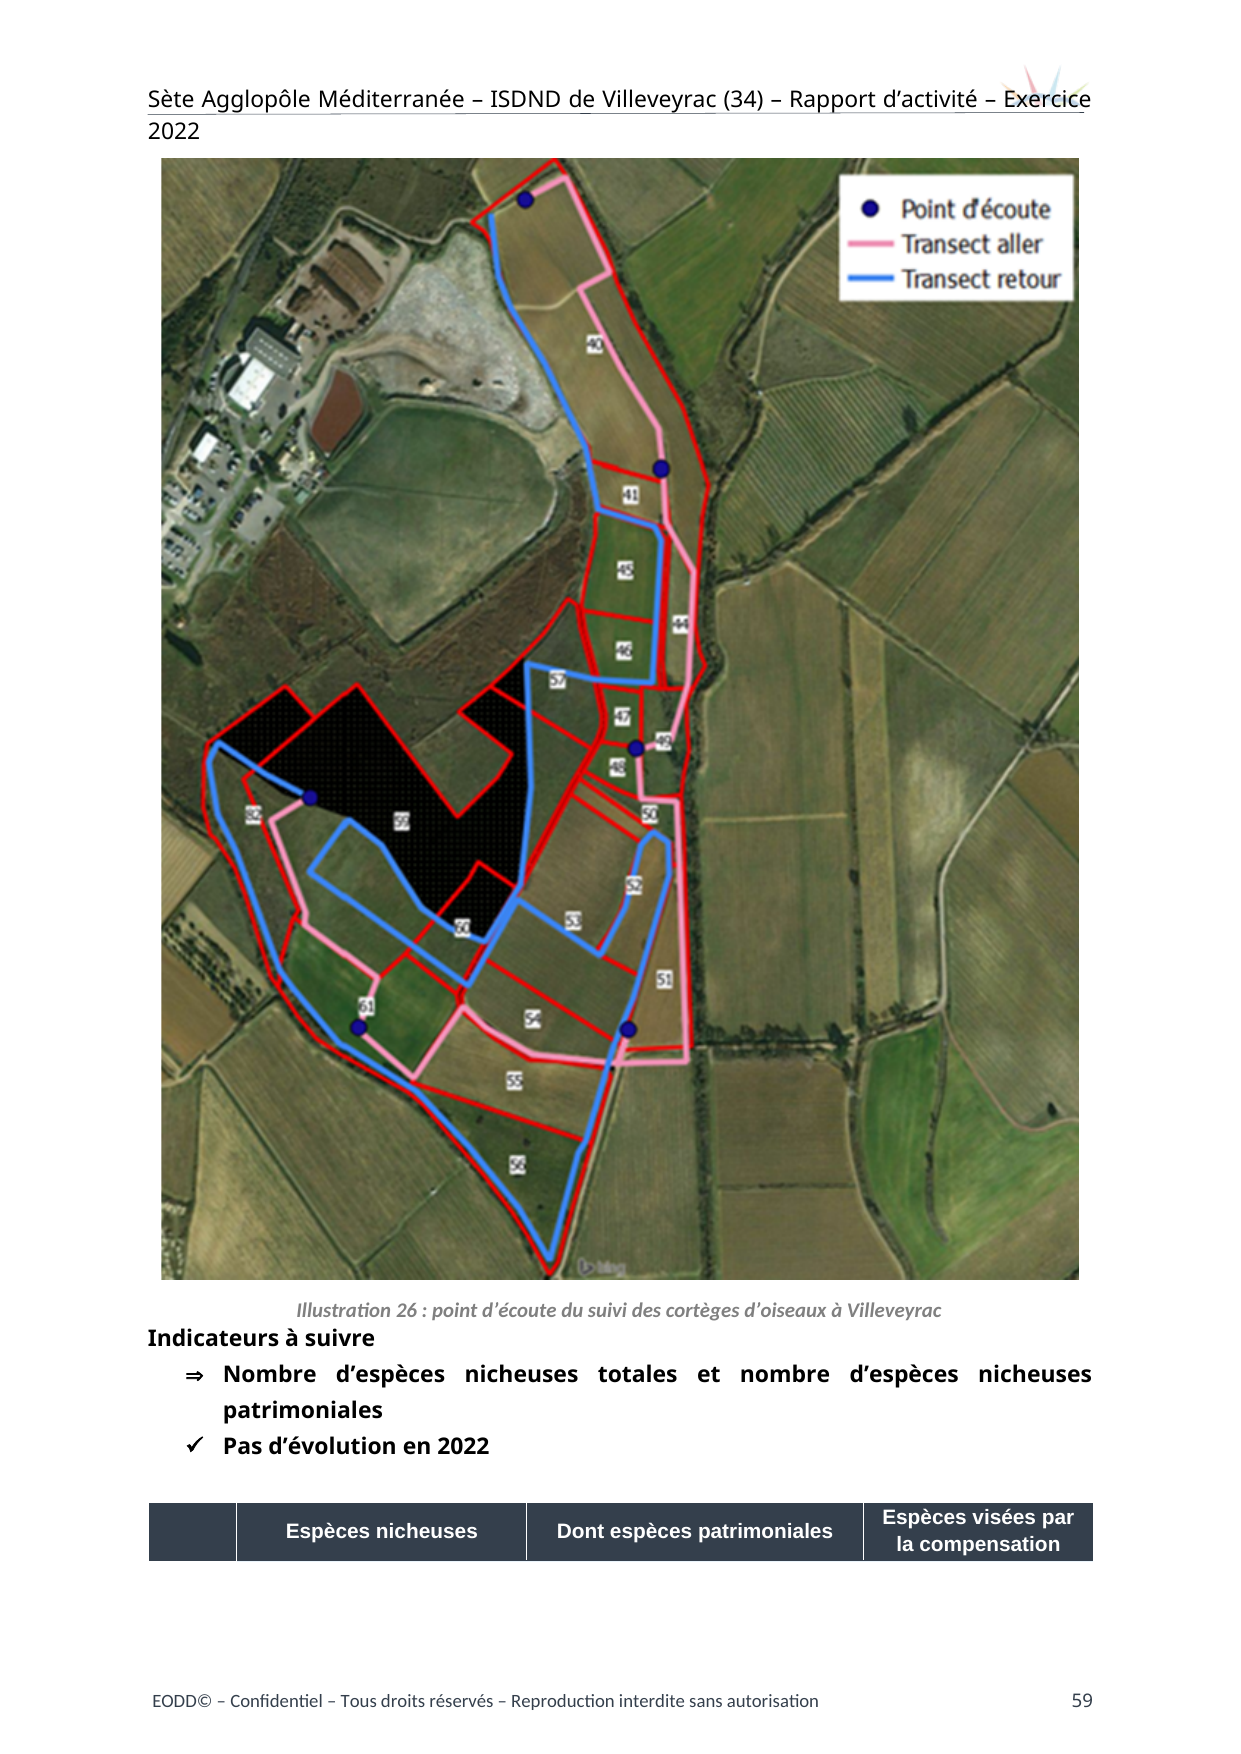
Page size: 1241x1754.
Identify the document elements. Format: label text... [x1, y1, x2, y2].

list Nombre d’espèces nicheuses totales et nombre d’espèces nicheuses patrimoniales [185, 1358, 1092, 1425]
list Pas d’évolution en 2022 [185, 1430, 1092, 1461]
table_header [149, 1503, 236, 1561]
text Indicateurs à suivre [148, 1322, 1092, 1353]
picture [161, 158, 1079, 1280]
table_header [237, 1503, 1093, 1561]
text Illustration 26 : point d’écoute du suivi des cortèges d’oiseaux à Villeveyrac [148, 1297, 1092, 1322]
picture [991, 57, 1090, 111]
